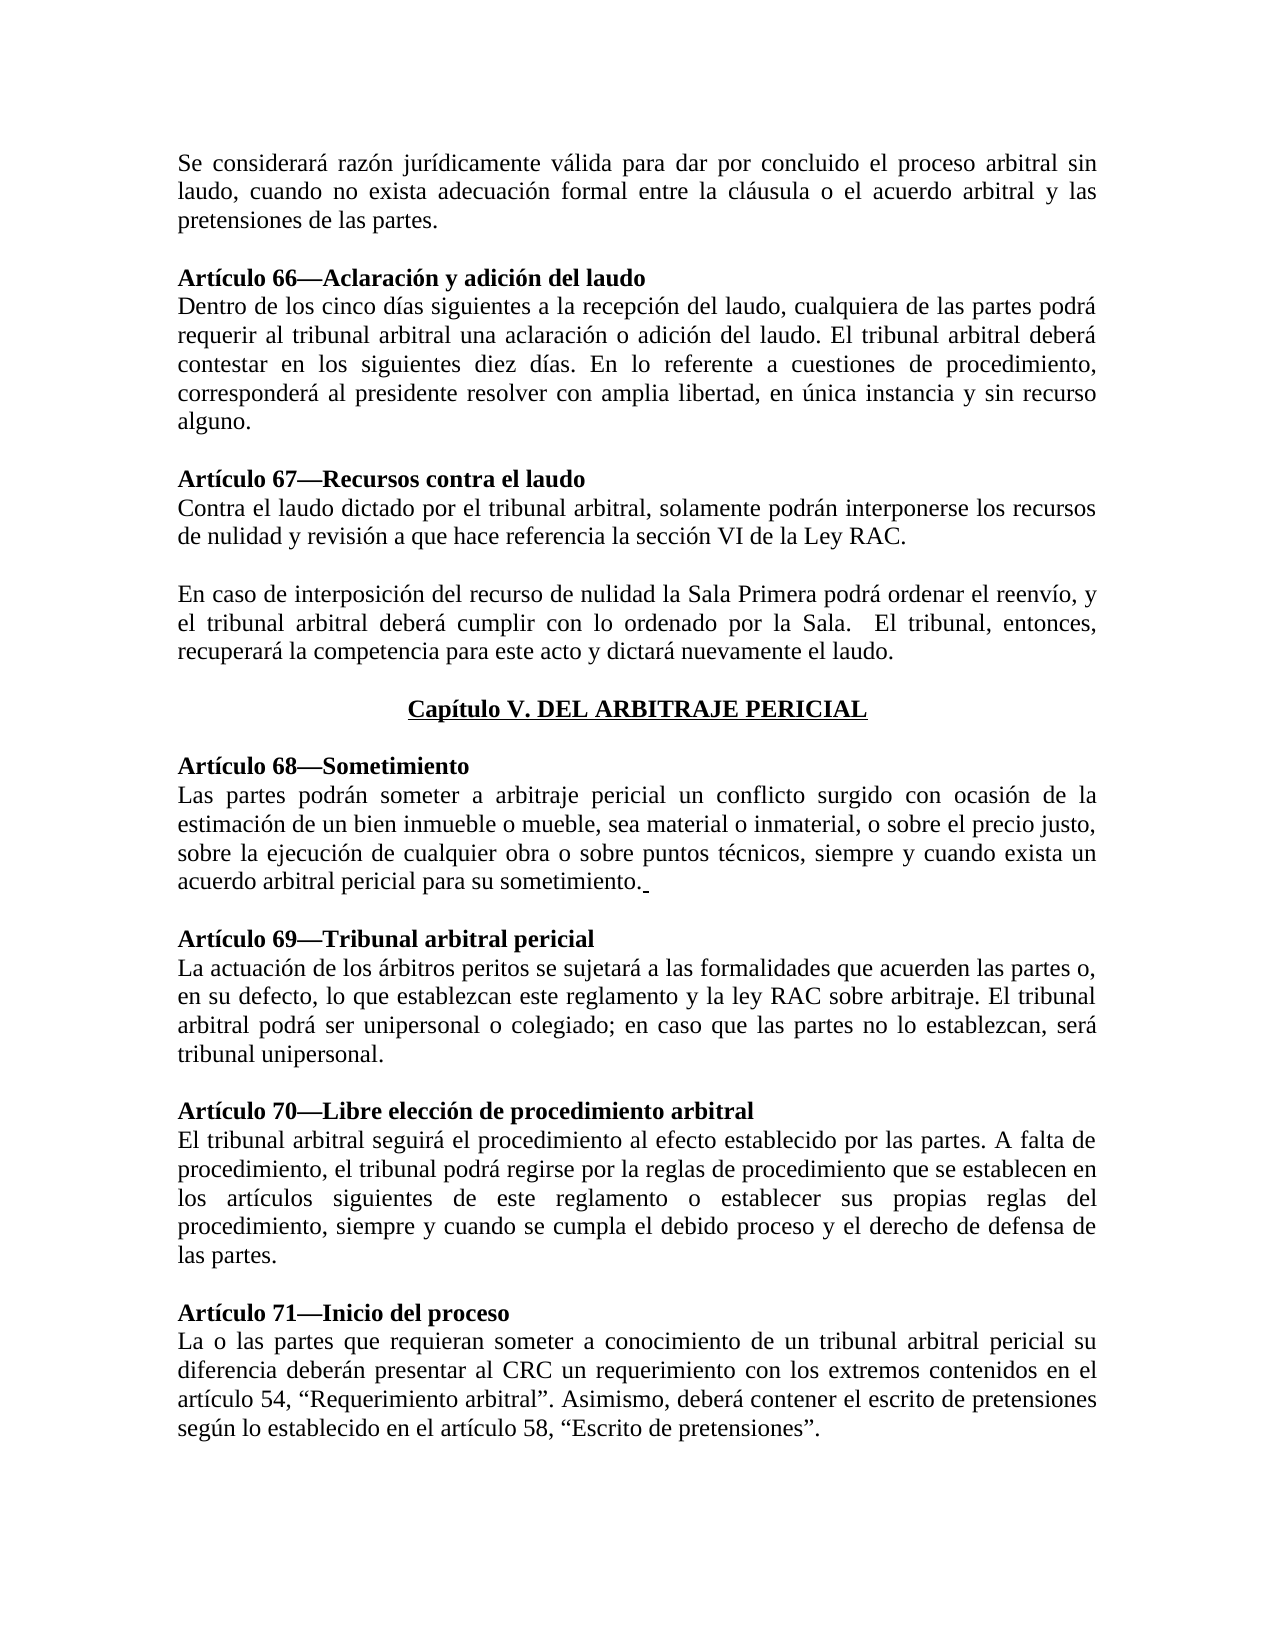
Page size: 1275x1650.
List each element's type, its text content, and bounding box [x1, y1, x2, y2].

subtitle Artículo 69—Tribunal arbitral pericial [177, 924, 1098, 953]
subtitle Artículo 71—Inicio del proceso [177, 1298, 1098, 1326]
subtitle Artículo 67—Recursos contra el laudo [177, 464, 1098, 493]
text Dentro de los cinco días siguientes a la recepción del laudo, cualquiera de las partes podrá requerir al tribunal arbitral una aclaración o adición del laudo. El tribunal arbitral deberá contestar en los siguientes diez días. En lo referente a cuestiones de procedimiento, corresponderá al presidente resolver con amplia libertad, en única instancia y sin recurso alguno. [177, 291, 1098, 435]
text La o las partes que requieran someter a conocimiento de un tribunal arbitral pericial su diferencia deberán presentar al CRC un requerimiento con los extremos contenidos en el artículo 54, “Requerimiento arbitral”. Asimismo, deberá contener el escrito de pretensiones según lo establecido en el artículo 58, “Escrito de pretensiones”. [177, 1326, 1098, 1441]
subtitle Artículo 66—Aclaración y adición del laudo [177, 263, 1098, 291]
text Las partes podrán someter a arbitraje pericial un conflicto surgido con ocasión de la estimación de un bien inmueble o mueble, sea material o inmaterial, o sobre el precio justo, sobre la ejecución de cualquier obra o sobre puntos técnicos, siempre y cuando exista un acuerdo arbitral pericial para su sometimiento. [177, 780, 1098, 895]
subtitle Artículo 68—Sometimiento [177, 751, 1098, 780]
text En caso de interposición del recurso de nulidad la Sala Primera podrá ordenar el reenvío, y el tribunal arbitral deberá cumplir con lo ordenado por la Sala. El tribunal, entonces, recuperará la competencia para este acto y dictará nuevamente el laudo. [177, 579, 1098, 665]
text El tribunal arbitral seguirá el procedimiento al efecto establecido por las partes. A falta de procedimiento, el tribunal podrá regirse por la reglas de procedimiento que se establecen en los artículos siguientes de este reglamento o establecer sus propias reglas del procedimiento, siempre y cuando se cumpla el debido proceso y el derecho de defensa de las partes. [177, 1125, 1098, 1269]
text Se considerará razón jurídicamente válida para dar por concluido el proceso arbitral sin laudo, cuando no exista adecuación formal entre la cláusula o el acuerdo arbitral y las pretensiones de las partes. [177, 148, 1098, 234]
text Contra el laudo dictado por el tribunal arbitral, solamente podrán interponerse los recursos de nulidad y revisión a que hace referencia la sección VI de la Ley RAC. [177, 493, 1098, 550]
subtitle Artículo 70—Libre elección de procedimiento arbitral [177, 1096, 1098, 1125]
subtitle Capítulo V. DEL ARBITRAJE PERICIAL [177, 694, 1098, 723]
text La actuación de los árbitros peritos se sujetará a las formalidades que acuerden las partes o, en su defecto, lo que establezcan este reglamento y la ley RAC sobre arbitraje. El tribunal arbitral podrá ser unipersonal o colegiado; en caso que las partes no lo establezcan, será tribunal unipersonal. [177, 953, 1098, 1068]
